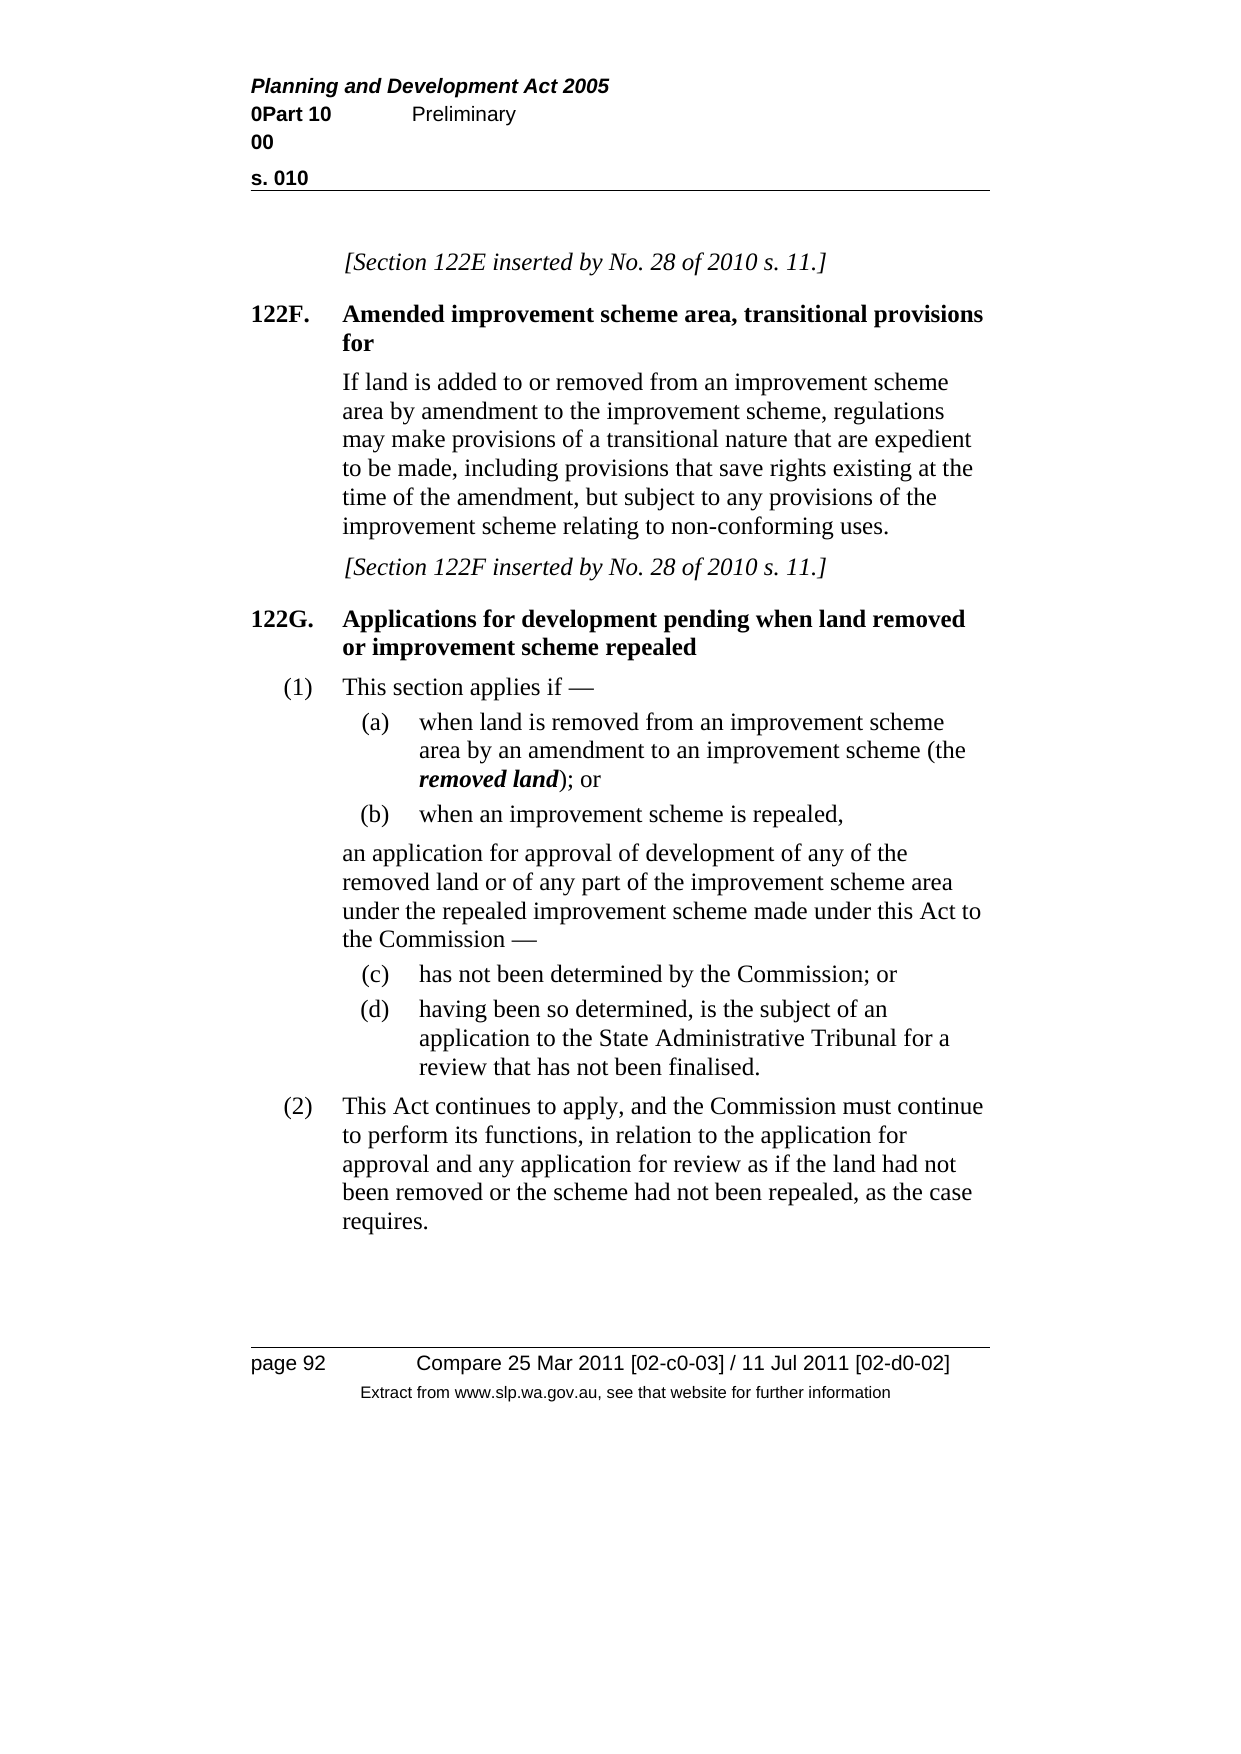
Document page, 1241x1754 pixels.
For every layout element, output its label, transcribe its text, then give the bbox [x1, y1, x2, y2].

text an application for approval of development of any of the removed land or of any part of the improvement scheme area under the repealed improvement scheme made under this Act to the Commission — [251, 838, 990, 953]
text (2) This Act continues to apply, and the Commission must continue to perform its functions, in relation to the application for approval and any application for review as if the land had not been removed or the scheme had not been repealed, as the case requires. [251, 1091, 990, 1235]
subtitle 122G. Applications for development pending when land removed or improvement scheme repealed [251, 604, 990, 661]
text [Section 122F inserted by No. 28 of 2010 s. 11.] [251, 552, 990, 581]
text (a) when land is removed from an improvement scheme area by an amendment to an improvement scheme (the removed land); or [251, 707, 990, 793]
text (d) having been so determined, is the subject of an application to the State Administrative Tribunal for a review that has not been finalised. [251, 994, 990, 1081]
text If land is added to or removed from an improvement scheme area by amendment to the improvement scheme, regulations may make provisions of a transitional nature that are expedient to be made, including provisions that save rights existing at the time of the amendment, but subject to any provisions of the improvement scheme relating to non-conforming uses. [251, 367, 990, 539]
subtitle 122F. Amended improvement scheme area, transitional provisions for [251, 299, 990, 357]
text (b) when an improvement scheme is repealed, [251, 799, 990, 828]
text (1) This section applies if — [251, 672, 990, 700]
text [Section 122E inserted by No. 28 of 2010 s. 11.] [251, 247, 990, 276]
text (c) has not been determined by the Commission; or [251, 959, 990, 988]
